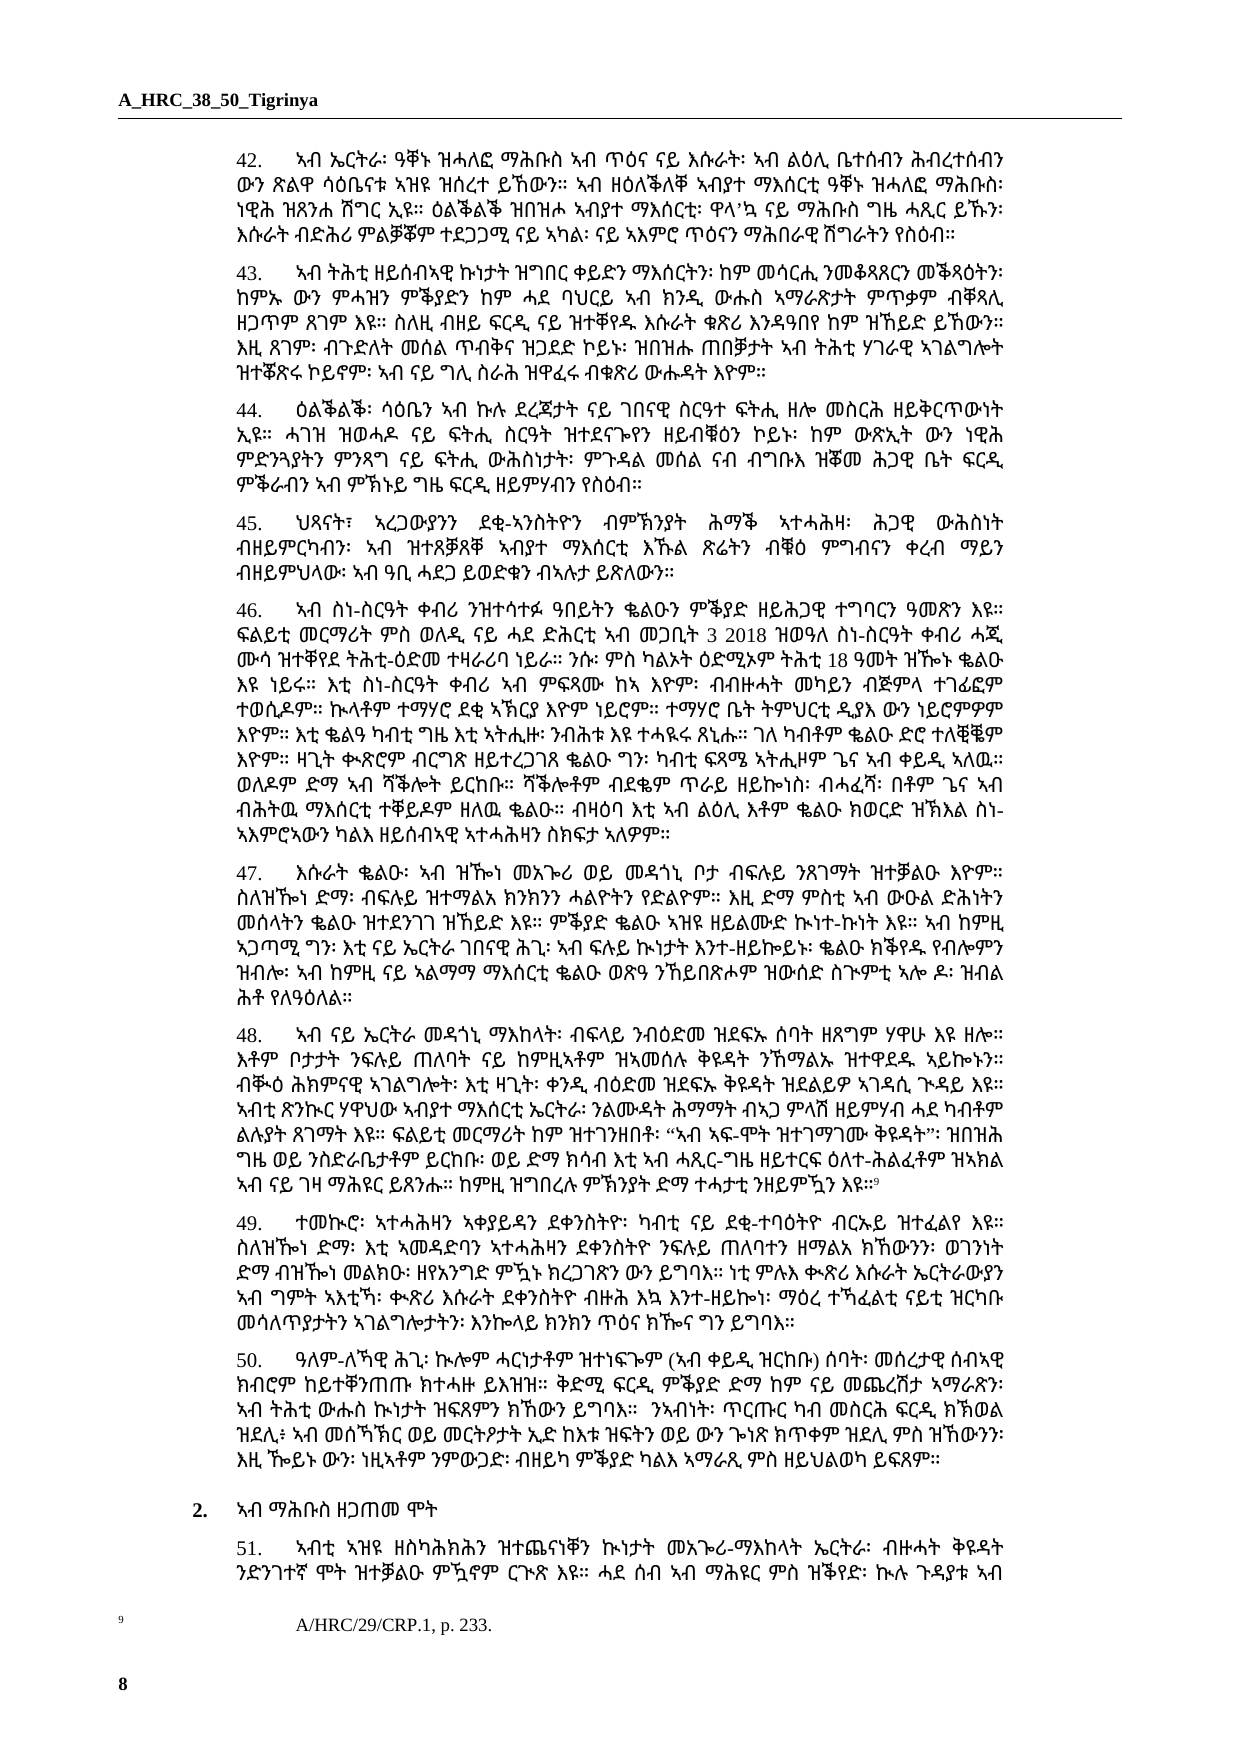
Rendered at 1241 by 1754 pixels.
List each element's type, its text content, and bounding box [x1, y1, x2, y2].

list እሱራት ቈልዑ፡ ኣብ ዝዀነ መአጐሪ ወይ መዳጎኒ ቦታ ብፍሉይ ንጸገማት ዝተቓልዑ እዮም። ስለዝዀነ ድማ፡ ብፍሉይ ዝተማልአ ክንክንን ሓልዮትን የድልዮም። እዚ ድማ ምስቲ ኣብ ውዑል ድሕነትን መሰላትን ቈልዑ ዝተደንገገ ዝኸይድ እዩ። ምቕያድ ቈልዑ ኣዝዩ ዘይልሙድ ኲነተ-ኩነት እዩ። ኣብ ከምዚ ኣጋጣሚ ግን፡ እቲ ናይ ኤርትራ ገበናዊ ሕጊ፡ ኣብ ፍሉይ ኲነታት እንተ-ዘይኰይኑ፡ ቈልዑ ክቕየዱ የብሎምን ዝብሎ፡ ኣብ ከምዚ ናይ ኣልማማ ማእሰርቲ ቈልዑ ወጽዓ ንኸይበጽሖም ዝውሰድ ስጒምቲ ኣሎ ዶ፡ ዝብል ሕቶ የለዓዕለል። [236, 860, 1004, 1010]
list ተመኲሮ፡ ኣተሓሕዛን ኣቀያይዳን ደቀንስትዮ፡ ካብቲ ናይ ደቂ-ተባዕትዮ ብርኡይ ዝተፈልየ እዩ። ስለዝዀነ ድማ፡ እቲ ኣመዳድባን ኣተሓሕዛን ደቀንስትዮ ንፍሉይ ጠለባተን ዘማልአ ክኸውንን፡ ወገንነት ድማ ብዝዀነ መልክዑ፡ ዘየአንግድ ምዃኑ ክረጋገጽን ውን ይግባእ። ነቲ ምሉእ ቊጽሪ እሱራት ኤርትራውያን ኣብ ግምት ኣእቲኻ፡ ቊጽሪ እሱራት ደቀንስትዮ ብዙሕ እኳ እንተ-ዘይኰነ፡ ማዕረ ተኻፈልቲ ናይቲ ዝርካቡ መሳለጥያታትን ኣገልግሎታትን፡ እንኰላይ ክንክን ጥዕና ክዀና ግን ይግባእ። [236, 1210, 1004, 1335]
list ኣብ ማሕቡስ ዘጋጠመ ሞት [192, 1498, 1004, 1523]
list ዓለም-ለኻዊ ሕጊ፡ ኲሎም ሓርነታቶም ዝተነፍጐም (ኣብ ቀይዲ ዝርከቡ) ሰባት፡ መሰረታዊ ሰብኣዊ ክብሮም ከይተቐንጠጡ ክተሓዙ ይእዝዝ። ቅድሚ ፍርዲ ምቕያድ ድማ ከም ናይ መጨረሽታ ኣማራጽን፡ ኣብ ትሕቲ ውሑስ ኲነታት ዝፍጸምን ክኸውን ይግባእ። ንኣብነት፡ ጥርጡር ካብ መስርሕ ፍርዲ ክኽወል ዝደሊ፥ ኣብ መሰኻኽር ወይ መርትዖታት ኢድ ከእቱ ዝፍትን ወይ ውን ጐነጽ ክጥቀም ዝደሊ ምስ ዝኸውንን፡ እዚ ዀይኑ ውን፡ ነዚኣቶም ንምውጋድ፡ ብዘይካ ምቕያድ ካልእ ኣማራጺ ምስ ዘይህልወካ ይፍጸም። [236, 1348, 1004, 1473]
list ኣብ ናይ ኤርትራ መዳጎኒ ማእከላት፡ ብፍላይ ንብዕድመ ዝደፍኡ ሰባት ዘጸግም ሃዋሁ እዩ ዘሎ። እቶም ቦታታት ንፍሉይ ጠለባት ናይ ከምዚኣቶም ዝኣመሰሉ ቅዩዳት ንኸማልኡ ዝተዋደዱ ኣይኰኑን። ብቚዕ ሕክምናዊ ኣገልግሎት፡ እቲ ዛጊት፡ ቀንዲ ብዕድመ ዝደፍኡ ቅዩዳት ዝደልይዎ ኣገዳሲ ጒዳይ እዩ። ኣብቲ ጽንኲር ሃዋህው ኣብያተ ማእሰርቲ ኤርትራ፡ ንልሙዳት ሕማማት ብኣጋ ምላሽ ዘይምሃብ ሓደ ካብቶም ልሉያት ጸገማት እዩ። ፍልይቲ መርማሪት ከም ዝተገንዘበቶ፡ “ኣብ ኣፍ-ሞት ዝተገማገሙ ቅዩዳት”፡ ዝበዝሕ ግዜ ወይ ንስድራቤታቶም ይርከቡ፡ ወይ ድማ ክሳብ እቲ ኣብ ሓጺር-ግዜ ዘይተርፍ ዕለተ-ሕልፈቶም ዝኣክል ኣብ ናይ ገዛ ማሕዩር ይጸንሑ። ከምዚ ዝግበረሉ ምኽንያት ድማ ተሓታቲ ንዘይምዃን እዩ። [236, 1023, 1004, 1198]
list ዕልቕልቕ፡ ሳዕቤን ኣብ ኩሉ ደረጃታት ናይ ገበናዊ ስርዓተ ፍትሒ ዘሎ መስርሕ ዘይቅርጥውነት ኢዩ። ሓገዝ ዝወሓዶ ናይ ፍትሒ ስርዓት ዝተደናጐየን ዘይብቑዕን ኮይኑ፡ ከም ውጽኢት ውን ነዊሕ ምድንጓያትን ምንጻግ ናይ ፍትሒ ውሕስነታት፡ ምጉዳል መሰል ናብ ብግቡእ ዝቖመ ሕጋዊ ቤት ፍርዲ ምቕራብን ኣብ ምኽኑይ ግዜ ፍርዲ ዘይምሃብን የስዕብ። [236, 398, 1004, 498]
list ኣብ ስነ-ስርዓት ቀብሪ ንዝተሳተፉ ዓበይትን ቈልዑን ምቕያድ ዘይሕጋዊ ተግባርን ዓመጽን እዩ። ፍልይቲ መርማሪት ምስ ወለዲ ናይ ሓደ ድሕርቲ ኣብ መጋቢት 3 2018 ዝወዓለ ስነ-ስርዓት ቀብሪ ሓጂ ሙሳ ዝተቐየደ ትሕቲ-ዕድመ ተዛራሪባ ነይራ። ንሱ፡ ምስ ካልኦት ዕድሚኦም ትሕቲ 18 ዓመት ዝዀኑ ቈልዑ እዩ ነይሩ። እቲ ስነ-ስርዓት ቀብሪ ኣብ ምፍጻሙ ከኣ እዮም፡ ብብዙሓት መካይን ብጅምላ ተገፊፎም ተወሲዶም። ኲላቶም ተማሃሮ ደቂ ኣኽርያ እዮም ነይሮም። ተማሃሮ ቤት ትምህርቲ ዲያእ ውን ነይሮምዎም እዮም። እቲ ቈልዓ ካብቲ ግዜ እቲ ኣትሒዙ፡ ንብሕቱ እዩ ተሓዪሩ ጸኒሑ። ገለ ካብቶም ቈልዑ ድሮ ተለቒቘም እዮም። ዛጊት ቊጽሮም ብርግጽ ዘይተረጋገጸ ቈልዑ ግን፡ ካብቲ ፍጻሜ ኣትሒዞም ጌና ኣብ ቀይዲ ኣለዉ። ወለዶም ድማ ኣብ ሻቕሎት ይርከቡ። ሻቕሎቶም ብደቈም ጥራይ ዘይኰነስ፡ ብሓፈሻ፡ በቶም ጌና ኣብ ብሕትዉ ማእሰርቲ ተቐይዶም ዘለዉ ቈልዑ። ብዛዕባ እቲ ኣብ ልዕሊ እቶም ቈልዑ ክወርድ ዝኽእል ስነ-ኣእምሮኣውን ካልእ ዘይሰብኣዊ ኣተሓሕዛን ስክፍታ ኣለዎም። [236, 598, 1004, 848]
list ህጻናት፣ ኣረጋውያንን ደቂ-ኣንስትዮን ብምኽንያት ሕማቕ ኣተሓሕዛ፡ ሕጋዊ ውሕስነት ብዘይምርካብን፡ ኣብ ዝተጸቓጸቐ ኣብያተ ማእሰርቲ እኹል ጽሬትን ብቑዕ ምግብናን ቀረብ ማይን ብዘይምህላው፡ ኣብ ዓቢ ሓደጋ ይወድቁን ብኣሉታ ይጽለውን። [236, 510, 1004, 585]
list ኣብ ትሕቲ ዘይሰብኣዊ ኩነታት ዝግበር ቀይድን ማእሰርትን፡ ከም መሳርሒ ንመቆጻጸርን መቕጻዕትን፡ ከምኡ ውን ምሓዝን ምቕያድን ከም ሓደ ባህርይ ኣብ ክንዲ ውሑስ ኣማራጽታት ምጥቃም ብቐጻሊ ዘጋጥም ጸገም እዩ። ስለዚ ብዘይ ፍርዲ ናይ ዝተቐየዱ እሱራት ቁጽሪ እንዳዓበየ ከም ዝኸይድ ይኸውን። እዚ ጸገም፡ ብጉድለት መሰል ጥብቅና ዝጋደድ ኮይኑ፡ ዝበዝሑ ጠበቓታት ኣብ ትሕቲ ሃገራዊ ኣገልግሎት ዝተቖጽሩ ኮይኖም፡ ኣብ ናይ ግሊ ስራሕ ዝዋፈሩ ብቁጽሪ ውሑዳት እዮም። [236, 260, 1004, 385]
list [236, 1535, 1004, 1585]
list ኣብ ኤርትራ፡ ዓቐኑ ዝሓለፎ ማሕቡስ ኣብ ጥዕና ናይ እሱራት፡ ኣብ ልዕሊ ቤተሰብን ሕብረተሰብን ውን ጽልዋ ሳዕቤናቱ ኣዝዩ ዝሰረተ ይኸውን። ኣብ ዘዕለቕለቐ ኣብያተ ማእሰርቲ ዓቐኑ ዝሓለፎ ማሕቡስ፡ ነዊሕ ዝጸንሐ ሽግር ኢዩ። ዕልቕልቕ ዝበዝሖ ኣብያተ ማእሰርቲ፡ ዋላ’ኳ ናይ ማሕቡስ ግዜ ሓጺር ይኹን፡ እሱራት ብድሕሪ ምልቓቖም ተደጋጋሚ ናይ ኣካል፡ ናይ ኣእምሮ ጥዕናን ማሕበራዊ ሽግራትን የስዕብ። [236, 148, 1004, 248]
